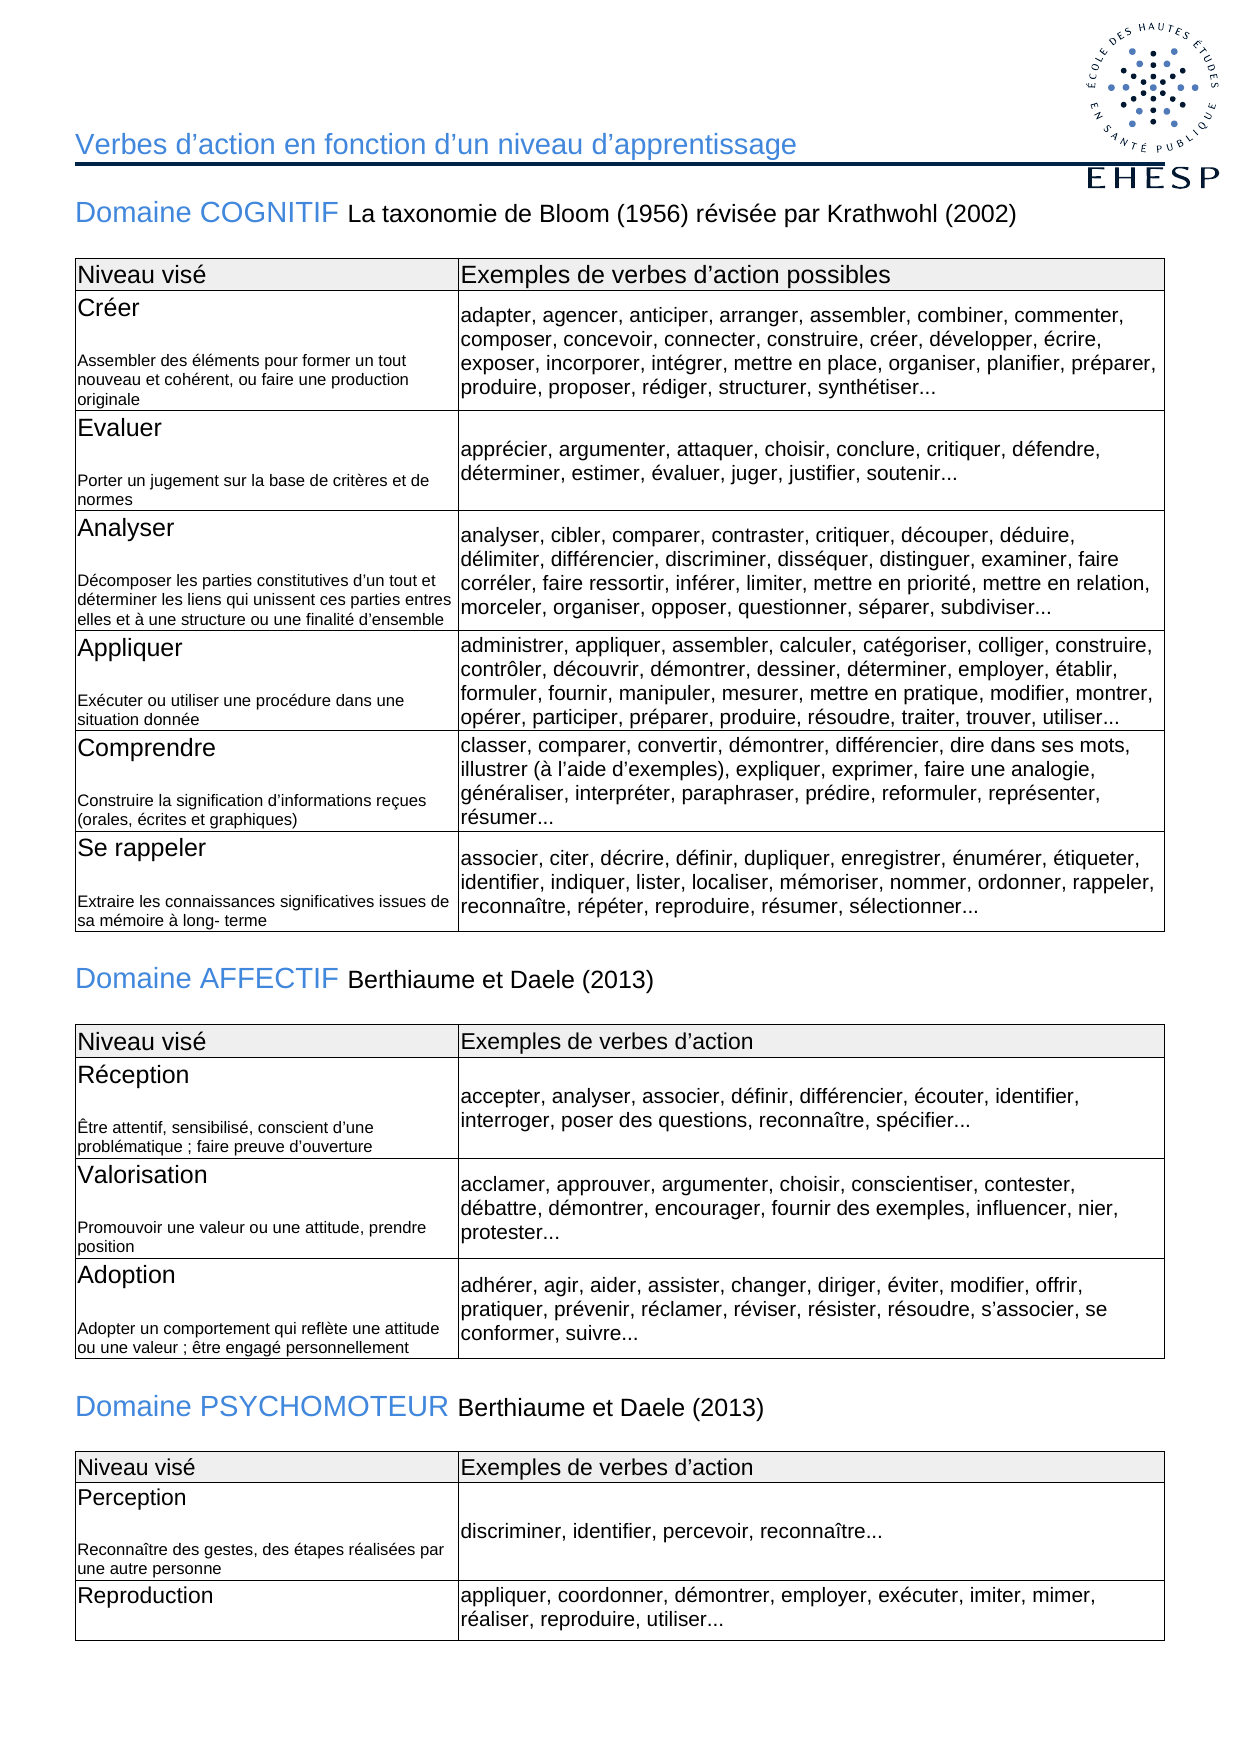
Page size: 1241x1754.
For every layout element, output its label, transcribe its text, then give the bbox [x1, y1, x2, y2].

table_header Exemples de verbes d’action possibles [459, 259, 1164, 290]
table_cell associer, citer, décrire, définir, dupliquer, enregistrer, énumérer, étiqueter, identifier, indiquer, lister, localiser, mémoriser, nommer, ordonner, rappeler, reconnaître, répéter, reproduire, résumer, sélectionner... [459, 832, 1164, 931]
table_cell Evaluer Porter un jugement sur la base de critères et de normes [76, 411, 458, 510]
table_header Niveau visé [76, 1452, 458, 1482]
table_header Niveau visé [76, 259, 458, 290]
table_cell discriminer, identifier, percevoir, reconnaître... [459, 1483, 1164, 1580]
table_cell Créer Assembler des éléments pour former un tout nouveau et cohérent, ou faire une production originale [76, 291, 458, 410]
table_cell Adoption Adopter un comportement qui reflète une attitude ou une valeur ; être engagé personnellement [76, 1259, 458, 1358]
subtitle A partir de ce tableau, les syllabus formation, UE et séquences pourront être retravaillés à partir des modèles existants à l’EHESP.Verbes d’action en fonction d’un niveau d’apprentissage [75, 127, 1165, 162]
text Domaine AFFECTIF Berthiaume et Daele (2013) [75, 961, 1165, 995]
table_cell administrer, appliquer, assembler, calculer, catégoriser, colliger, construire, contrôler, découvrir, démontrer, dessiner, déterminer, employer, établir, formuler, fournir, manipuler, mesurer, mettre en pratique, modifier, montrer, opérer, participer, préparer, produire, résoudre, traiter, trouver, utiliser... [459, 631, 1164, 730]
table_cell Perception Reconnaître des gestes, des étapes réalisées par une autre personne [76, 1483, 458, 1580]
table_header Niveau visé [76, 1025, 458, 1057]
text Domaine COGNITIF La taxonomie de Bloom (1956) révisée par Krathwohl (2002) [75, 195, 1165, 228]
table_cell analyser, cibler, comparer, contraster, critiquer, découper, déduire, délimiter, différencier, discriminer, disséquer, distinguer, examiner, faire corréler, faire ressortir, inférer, limiter, mettre en priorité, mettre en relation, morceler, organiser, opposer, questionner, séparer, subdiviser... [459, 511, 1164, 630]
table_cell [76, 1581, 458, 1639]
table_cell Se rappeler Extraire les connaissances significatives issues de sa mémoire à long- terme [76, 832, 458, 931]
table_cell accepter, analyser, associer, définir, différencier, écouter, identifier, interroger, poser des questions, reconnaître, spécifier... [459, 1058, 1164, 1157]
table_cell Valorisation Promouvoir une valeur ou une attitude, prendre position [76, 1159, 458, 1258]
table_header Exemples de verbes d’action [459, 1452, 1164, 1482]
text Domaine PSYCHOMOTEUR Berthiaume et Daele (2013) [75, 1388, 1165, 1422]
table_cell adhérer, agir, aider, assister, changer, diriger, éviter, modifier, offrir, pratiquer, prévenir, réclamer, réviser, résister, résoudre, s’associer, se conformer, suivre... [459, 1259, 1164, 1358]
table_cell Comprendre Construire la signification d’informations reçues (orales, écrites et graphiques) [76, 731, 458, 831]
table_header Exemples de verbes d’action [459, 1025, 1164, 1057]
table_cell classer, comparer, convertir, démontrer, différencier, dire dans ses mots, illustrer (à l’aide d’exemples), expliquer, exprimer, faire une analogie, généraliser, interpréter, paraphraser, prédire, reformuler, représenter, résumer... [459, 731, 1164, 831]
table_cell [459, 1581, 1164, 1639]
table_cell Réception Être attentif, sensibilisé, conscient d’une problématique ; faire preuve d’ouverture [76, 1058, 458, 1157]
table_cell Appliquer Exécuter ou utiliser une procédure dans une situation donnée [76, 631, 458, 730]
table_cell apprécier, argumenter, attaquer, choisir, conclure, critiquer, défendre, déterminer, estimer, évaluer, juger, justifier, soutenir... [459, 411, 1164, 510]
table_cell acclamer, approuver, argumenter, choisir, conscientiser, contester, débattre, démontrer, encourager, fournir des exemples, influencer, nier, protester... [459, 1159, 1164, 1258]
table_cell adapter, agencer, anticiper, arranger, assembler, combiner, commenter, composer, concevoir, connecter, construire, créer, développer, écrire, exposer, incorporer, intégrer, mettre en place, organiser, planifier, préparer, produire, proposer, rédiger, structurer, synthétiser... [459, 291, 1164, 410]
table_cell Analyser Décomposer les parties constitutives d’un tout et déterminer les liens qui unissent ces parties entres elles et à une structure ou une finalité d’ensemble [76, 511, 458, 630]
